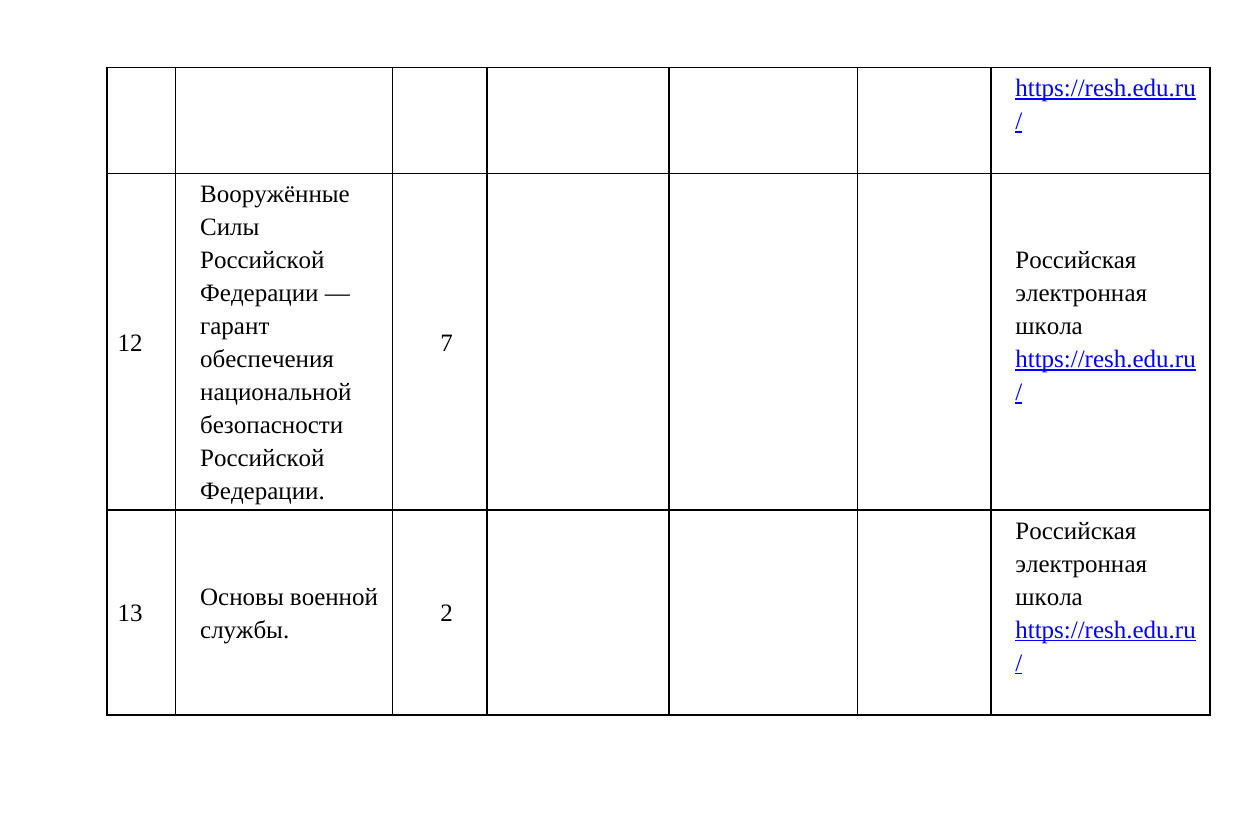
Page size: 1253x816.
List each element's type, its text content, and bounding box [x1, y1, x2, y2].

table_cell 2 [393, 511, 486, 714]
table_cell 3 [393, 68, 486, 172]
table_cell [992, 174, 1209, 509]
table_cell 12 [108, 174, 175, 509]
table_cell [858, 174, 990, 509]
table_cell [488, 68, 668, 172]
table_cell [670, 174, 857, 509]
table_cell [858, 68, 990, 172]
table_cell Вооружённые Силы Российской Федерации — гарант обеспечения национальной безопасности Российской Федерации. [176, 174, 392, 509]
table_cell 11 [108, 68, 175, 172]
table_cell 7 [393, 174, 486, 509]
table_cell Российская электронная школа https://resh.edu.ru/ [992, 511, 1209, 714]
table_cell [488, 174, 668, 509]
table_cell [670, 68, 857, 172]
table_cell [992, 68, 1209, 172]
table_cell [176, 68, 392, 172]
table_cell [858, 511, 990, 714]
table_cell [488, 511, 668, 714]
table_cell 13 [108, 511, 175, 714]
table_cell Основы военной службы. [176, 511, 392, 714]
table_cell [670, 511, 857, 714]
